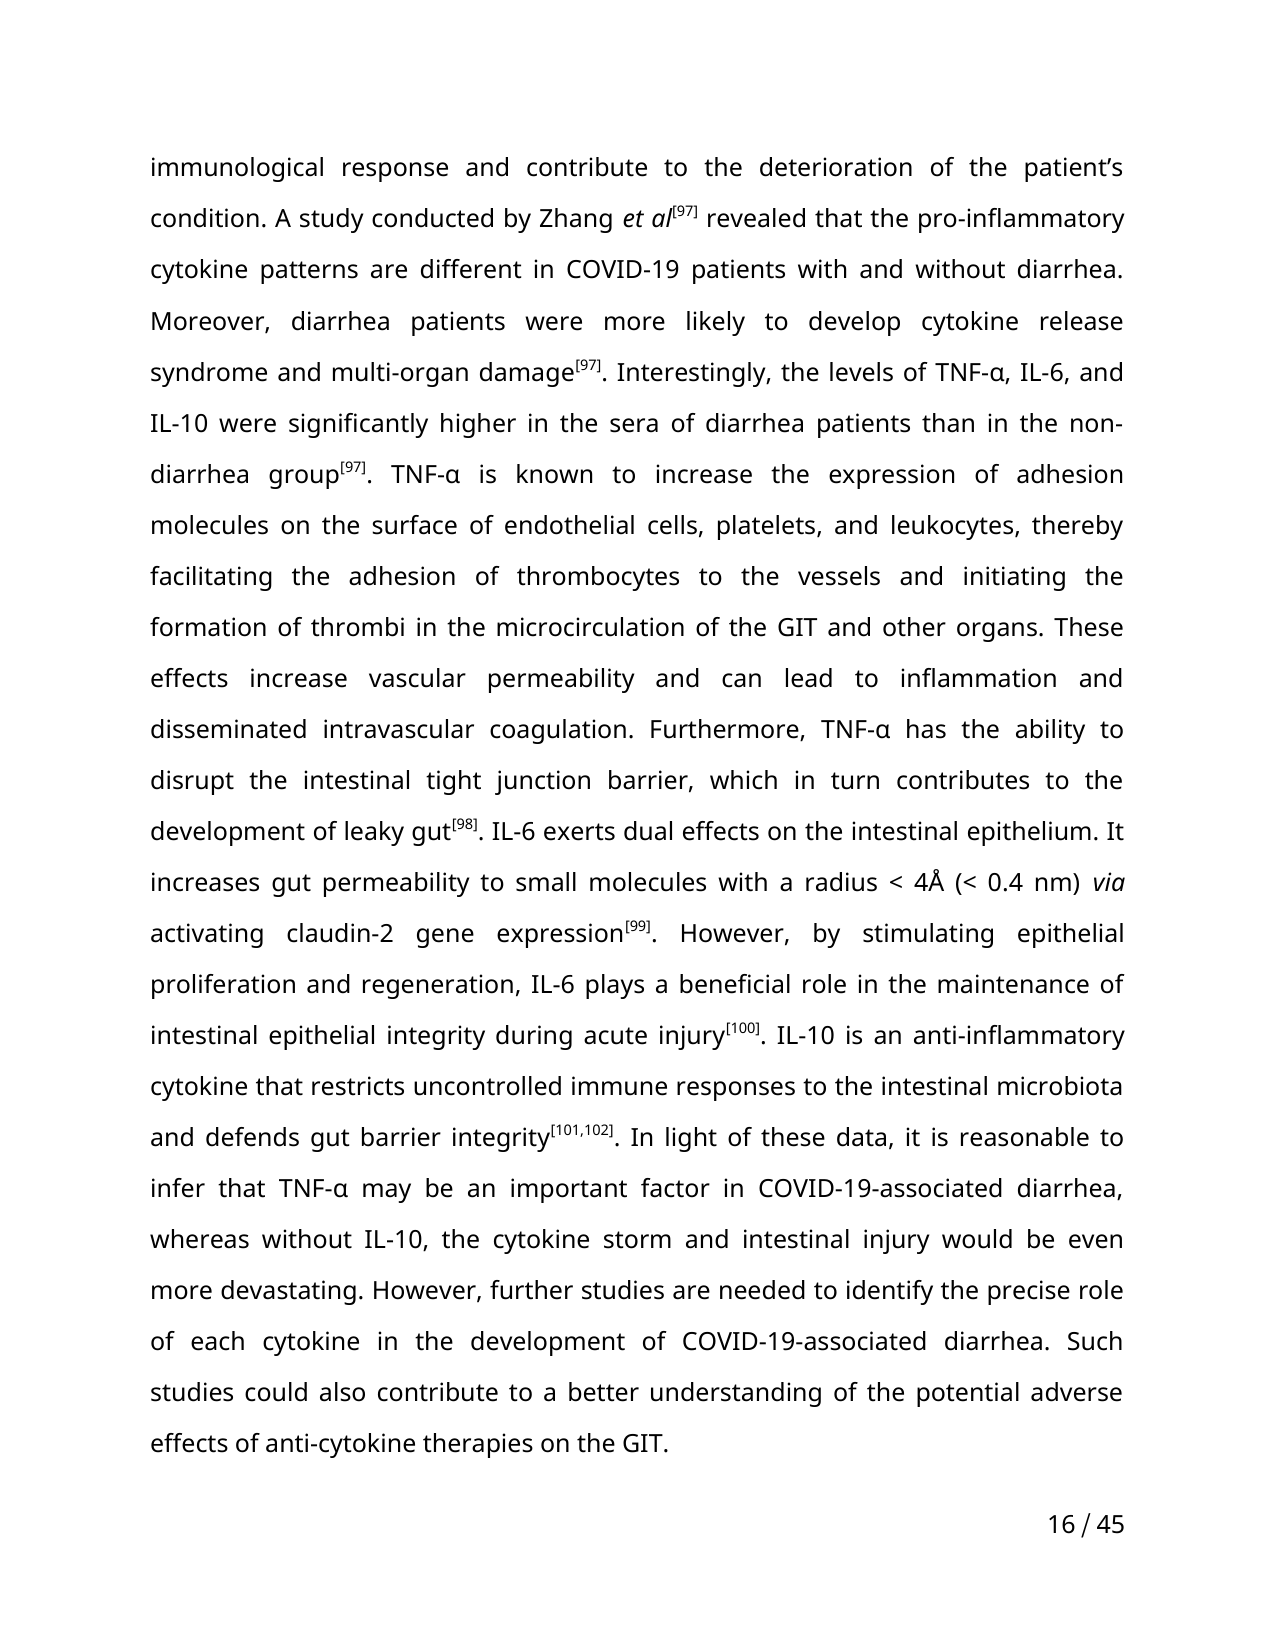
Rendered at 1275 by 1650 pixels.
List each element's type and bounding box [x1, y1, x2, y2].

text [150, 150, 1125, 1460]
